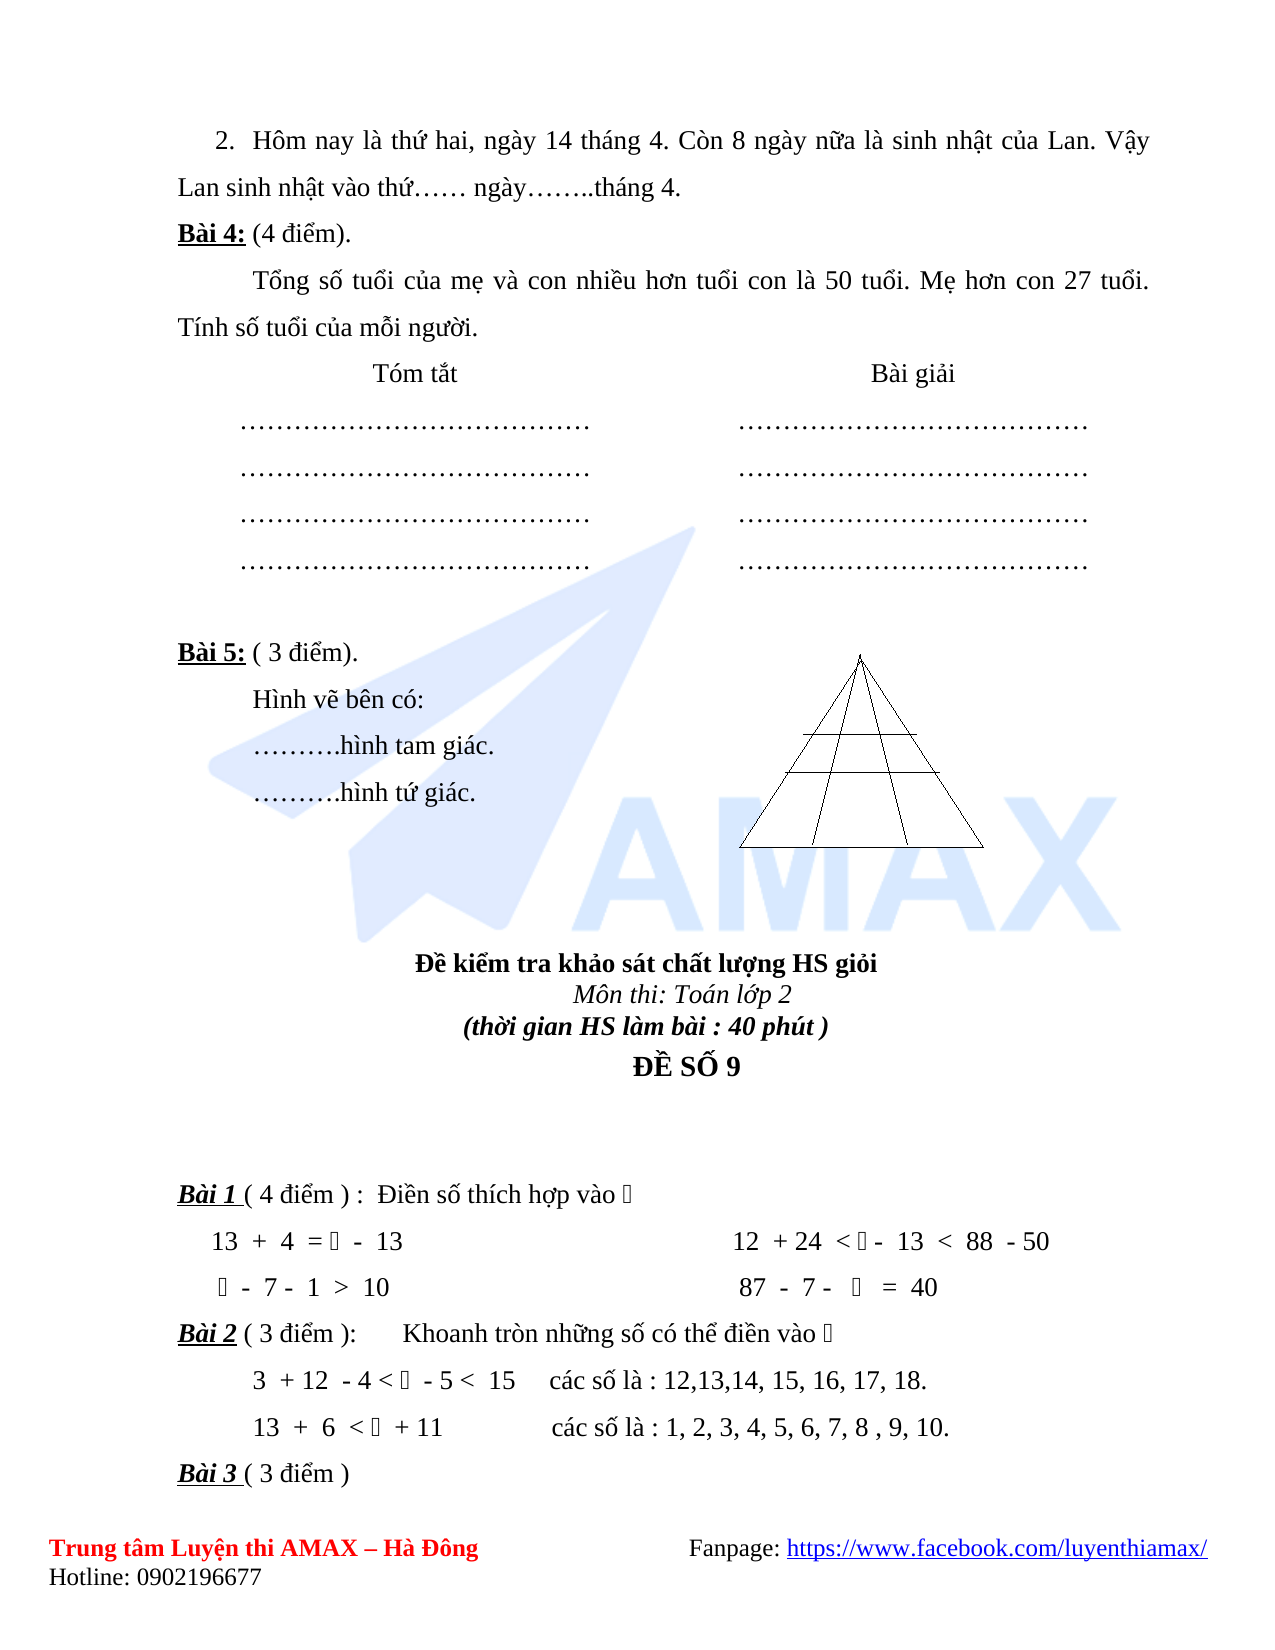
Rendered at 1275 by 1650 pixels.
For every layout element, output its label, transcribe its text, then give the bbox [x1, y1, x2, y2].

table_header Tóm tắt ………………………………… ………………………………… ………………………………… ………………………………… [166, 358, 664, 589]
text Bài 4: (4 điểm). [177, 217, 1151, 248]
text ……….hình tam giác. [177, 729, 1151, 761]
text Bài 2 ( 3 điểm ): Khoanh tròn những số có thể điền vào [177, 1317, 1151, 1348]
table_header Đề kiểm tra khảo sát chất lượng HS giỏi Môn thi: Toán lớp 2 (thời gian HS làm bài : 40 phút ) [177, 948, 1115, 1041]
text Bài 1 ( 4 điểm ) : Điền số thích hợp vào [177, 1178, 1151, 1209]
table_header 12 + 24 < - 13 < 88 - 50 87 - 7 - = 40 [714, 1225, 1115, 1317]
text ĐỀ SỐ 9 [177, 1041, 1151, 1083]
text Bài 3 ( 3 điểm ) [177, 1458, 1151, 1489]
text 13 + 6 < + 11 các số là : 1, 2, 3, 4, 5, 6, 7, 8 , 9, 10. [177, 1411, 1151, 1442]
text Hình vẽ bên có: [177, 683, 1151, 714]
table_header 13 + 4 = - 13 - 7 - 1 > 10 [166, 1225, 714, 1317]
text 3 + 12 - 4 < - 5 < 15 các số là : 12,13,14, 15, 16, 17, 18. [177, 1364, 1151, 1395]
list Hôm nay là thứ hai, ngày 14 tháng 4. Còn 8 ngày nữa là sinh nhật của Lan. Vậy Lan sinh nhật vào thứ…… ngày……..tháng 4. [177, 124, 1151, 202]
table_header Bài giải ………………………………… ………………………………… ………………………………… ………………………………… [664, 358, 1162, 589]
text Tổng số tuổi của mẹ và con nhiều hơn tuổi con là 50 tuổi. Mẹ hơn con 27 tuổi. Tính số tuổi của mỗi người. [177, 264, 1151, 342]
text ……….hình tứ giác. [177, 776, 1151, 807]
text Bài 5: ( 3 điểm). [177, 636, 1151, 667]
